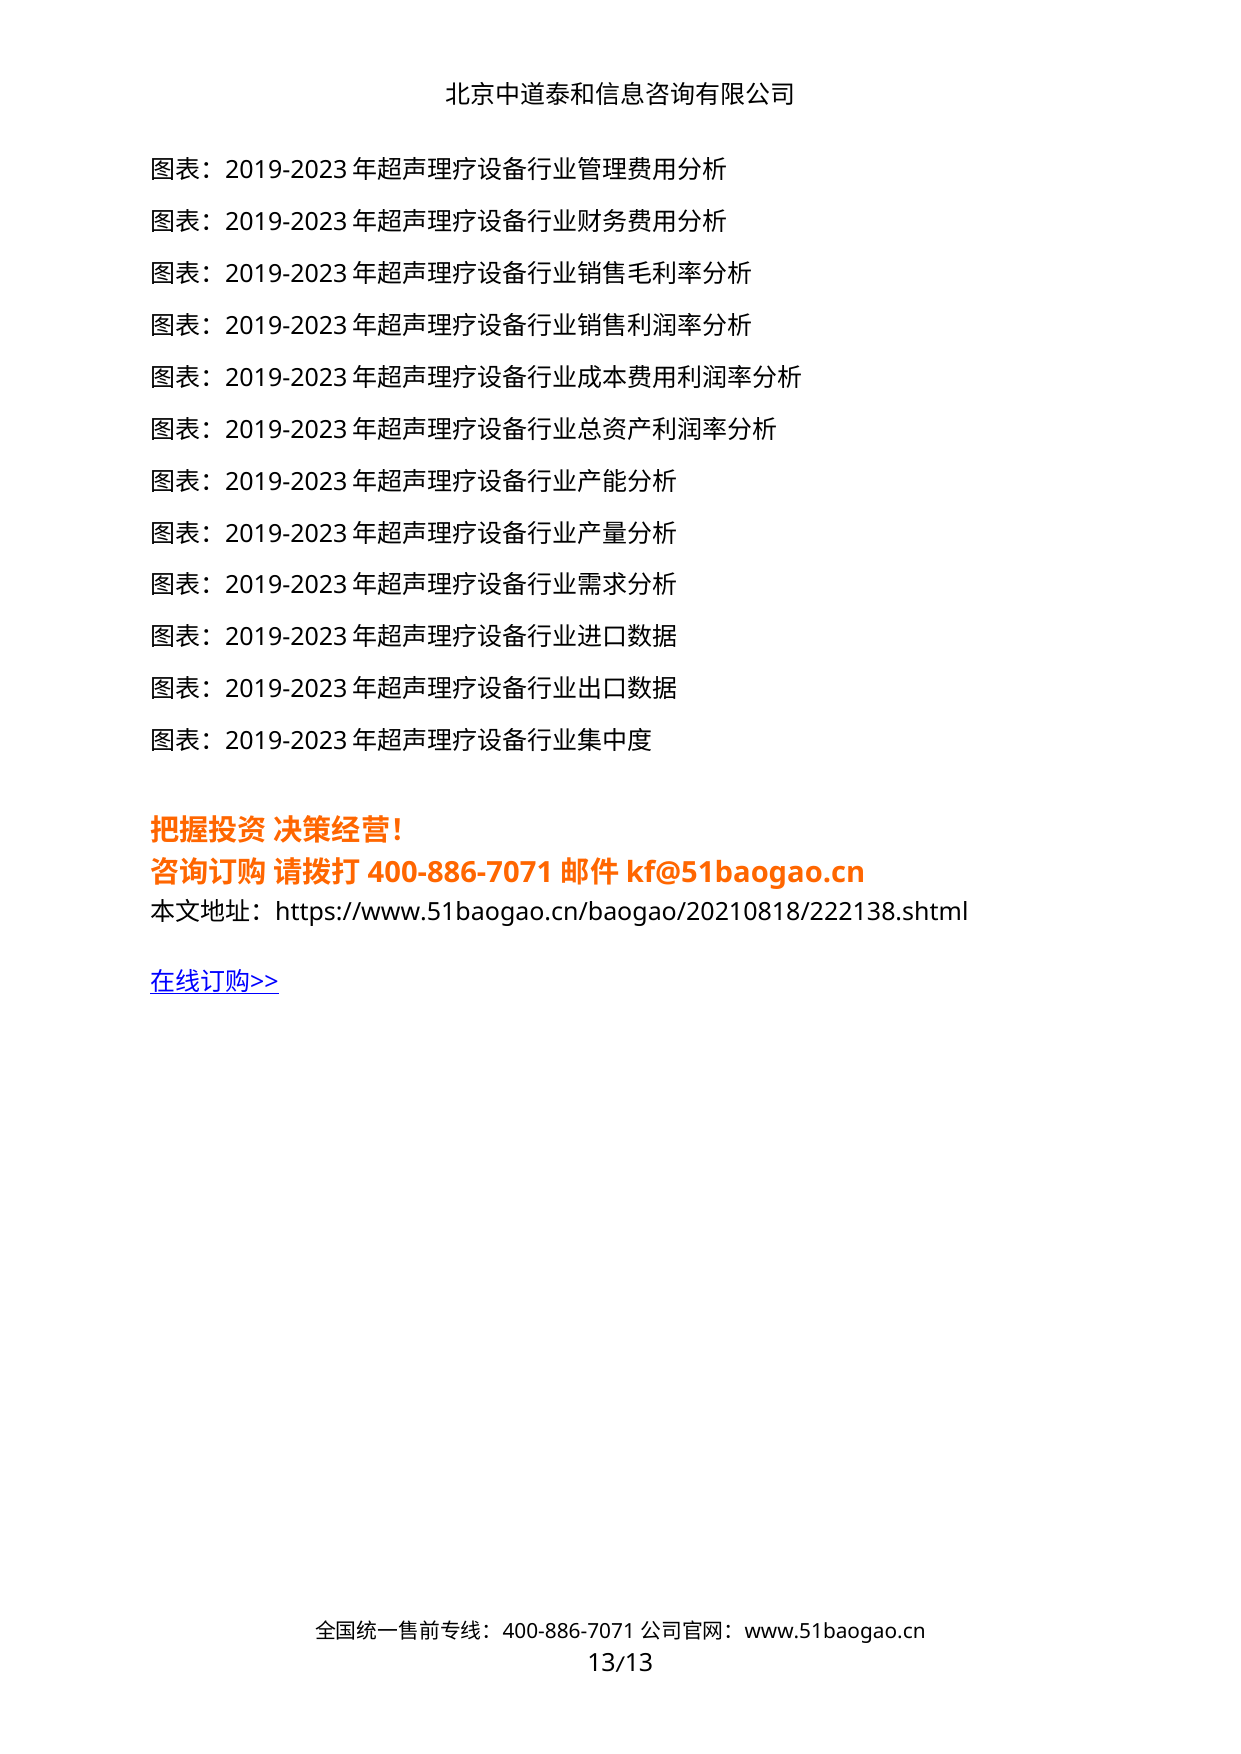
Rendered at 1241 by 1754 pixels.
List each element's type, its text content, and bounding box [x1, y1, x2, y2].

text 图表：2019-2023年超声理疗设备行业销售利润率分析 [150, 306, 1090, 342]
text 图表：2019-2023年超声理疗设备行业管理费用分析 [150, 150, 1090, 186]
text 图表：2019-2023年超声理疗设备行业总资产利润率分析 [150, 409, 1090, 446]
text 图表：2019-2023年超声理疗设备行业进口数据 [150, 617, 1090, 653]
text 把握投资 决策经营！咨询订购 请拨打 400-886-7071 邮件 kf@51baogao.cn本文地址：https://www.51baogao.cn/baogao/20210818/222138.shtml [150, 772, 1090, 927]
text 图表：2019-2023年超声理疗设备行业产量分析 [150, 513, 1090, 549]
text 图表：2019-2023年超声理疗设备行业需求分析 [150, 565, 1090, 601]
text 图表：2019-2023年超声理疗设备行业财务费用分析 [150, 202, 1090, 238]
text 图表：2019-2023年超声理疗设备行业成本费用利润率分析 [150, 357, 1090, 394]
text 图表：2019-2023年超声理疗设备行业出口数据 [150, 669, 1090, 705]
text 图表：2019-2023年超声理疗设备行业销售毛利率分析 [150, 254, 1090, 290]
text 在线订购>> [150, 927, 1090, 998]
text 图表：2019-2023年超声理疗设备行业产能分析 [150, 461, 1090, 497]
text 图表：2019-2023年超声理疗设备行业集中度 [150, 721, 1090, 757]
